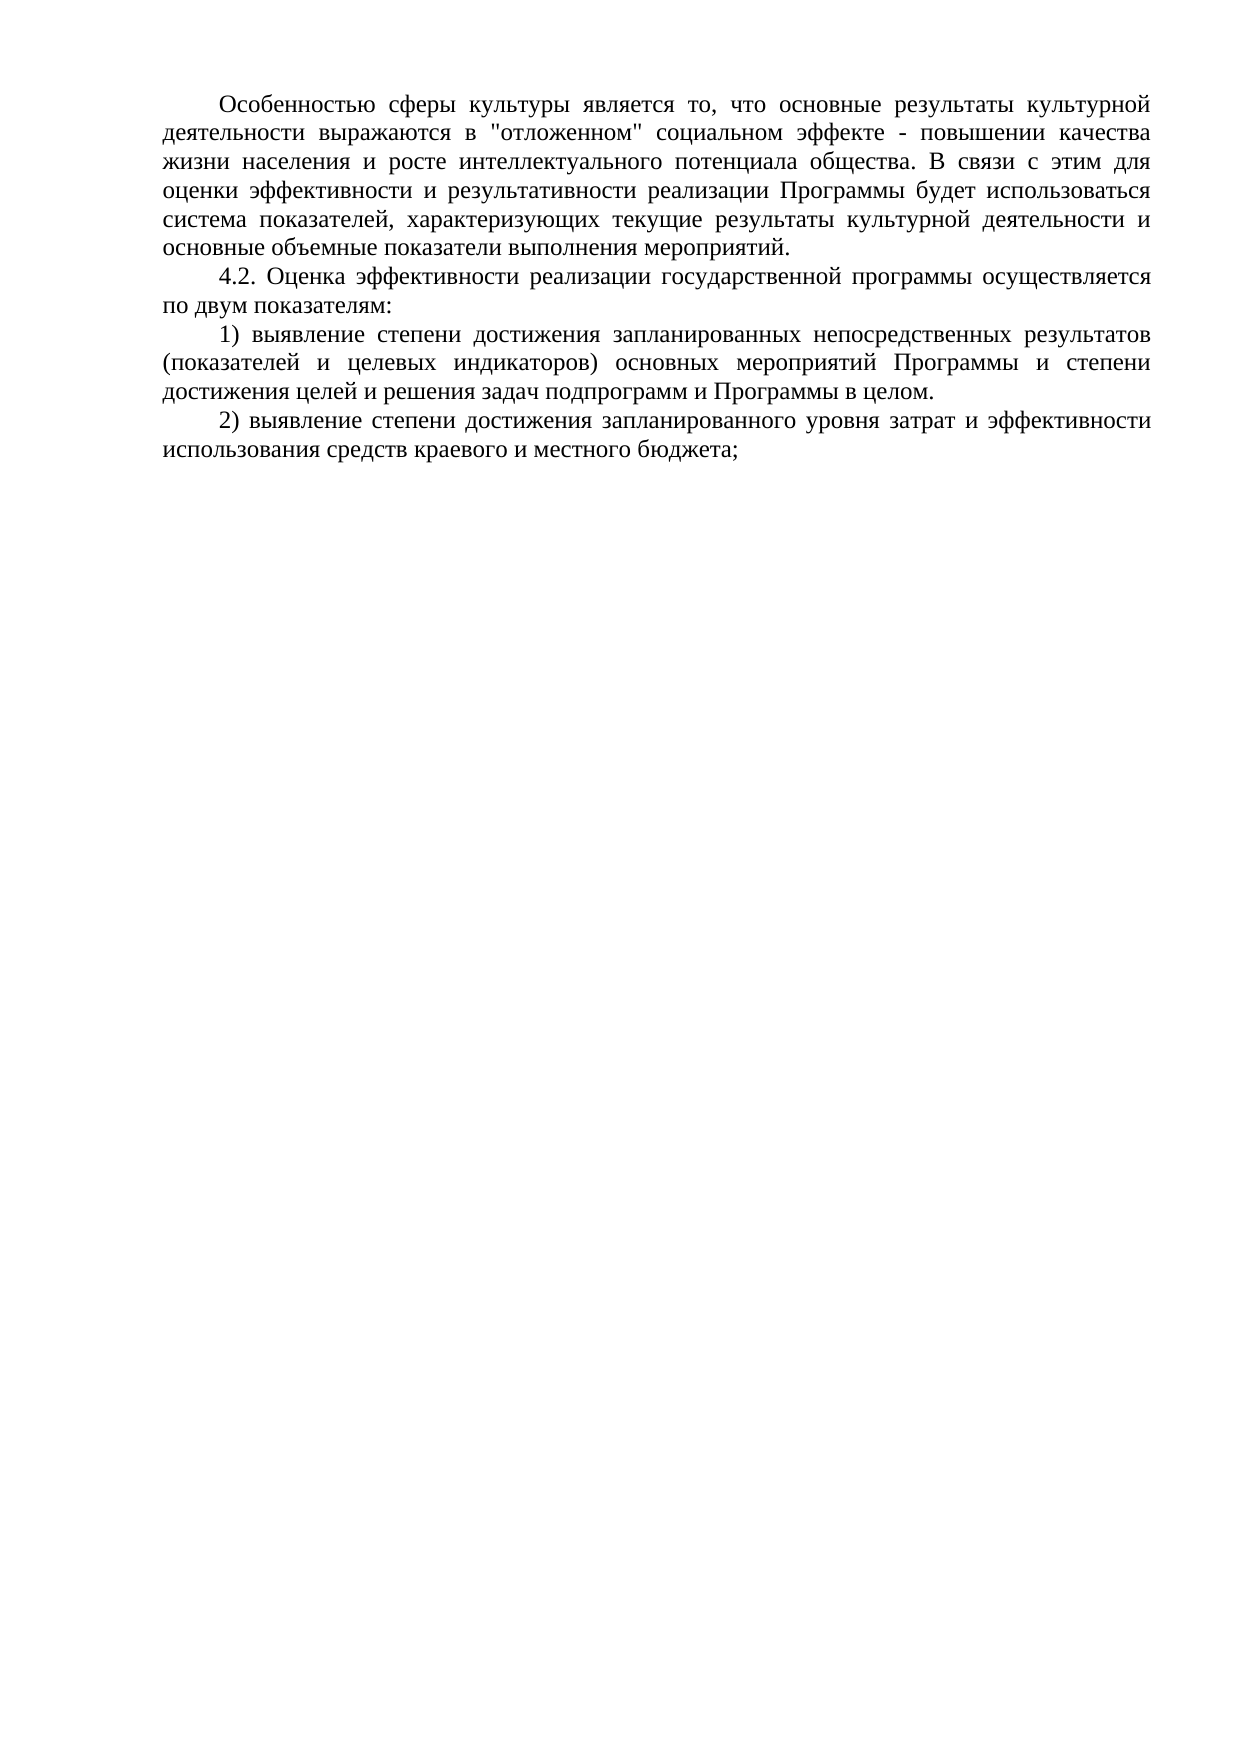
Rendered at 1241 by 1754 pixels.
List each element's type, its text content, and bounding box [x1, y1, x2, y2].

text Особенностью сферы культуры является то, что основные результаты культурной деятельности выражаются в "отложенном" социальном эффекте - повышении качества жизни населения и росте интеллектуального потенциала общества. В связи с этим для оценки эффективности и результативности реализации Программы будет использоваться система показателей, характеризующих текущие результаты культурной деятельности и основные объемные показатели выполнения мероприятий. [162, 89, 1152, 261]
text 1) выявление степени достижения запланированных непосредственных результатов (показателей и целевых индикаторов) основных мероприятий Программы и степени достижения целей и решения задач подпрограмм и Программы в целом. [162, 319, 1152, 405]
text 2) выявление степени достижения запланированного уровня затрат и эффективности использования средств краевого и местного бюджета; [162, 405, 1152, 462]
text 4.2. Оценка эффективности реализации государственной программы осуществляется по двум показателям: [162, 261, 1152, 319]
